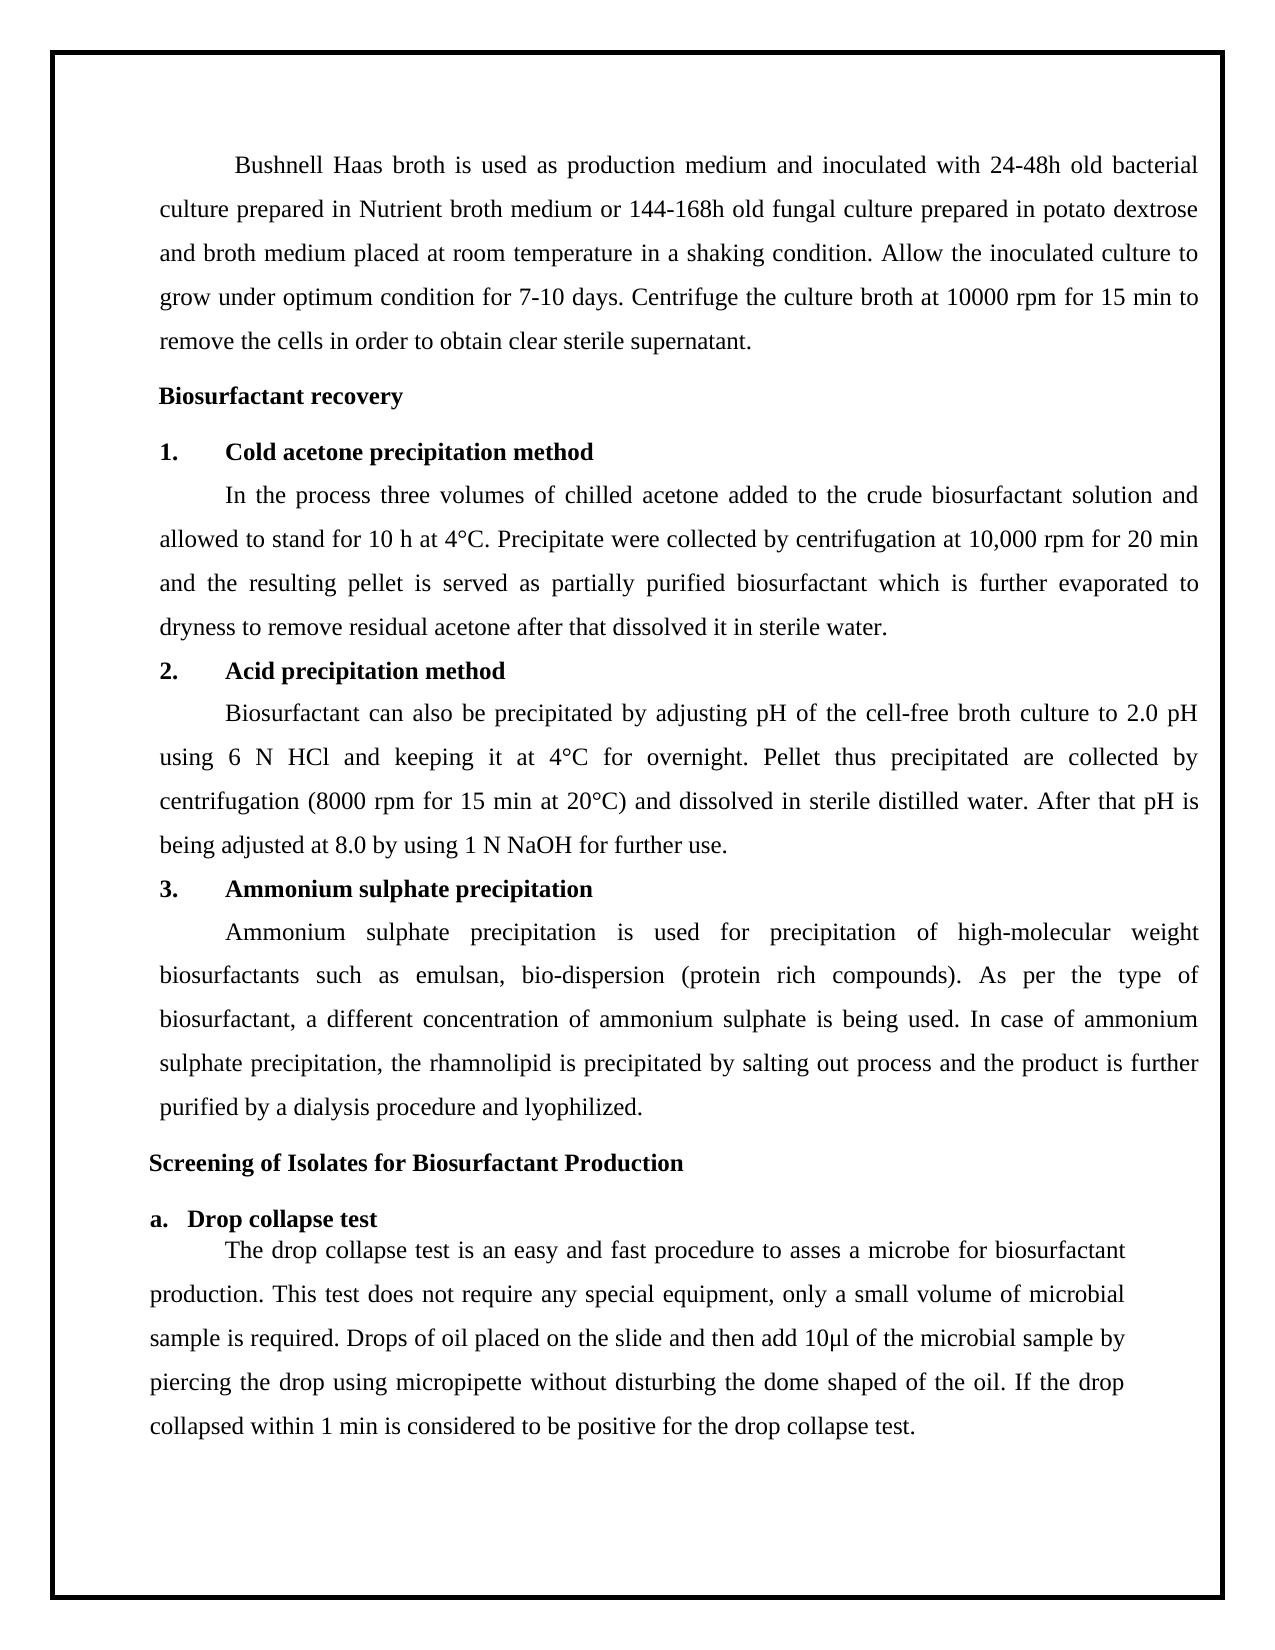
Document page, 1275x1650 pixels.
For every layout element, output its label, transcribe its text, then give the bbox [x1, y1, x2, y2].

list Drop collapse test [149, 1204, 1126, 1233]
list Ammonium sulphate precipitation [159, 874, 1200, 903]
text Biosurfactant recovery [158, 381, 1200, 410]
list Acid precipitation method [159, 656, 1200, 684]
text Bushnell Haas broth is used as production medium and inoculated with 24-48h old bacterial culture prepared in Nutrient broth medium or 144-168h old fungal culture prepared in potato dextrose and broth medium placed at room temperature in a shaking condition. Allow the inoculated culture to grow under optimum condition for 7-10 days. Centrifuge the culture broth at 10000 rpm for 15 min to remove the cells in order to obtain clear sterile supernatant. [159, 150, 1200, 354]
text Ammonium sulphate precipitation is used for precipitation of high-molecular weight biosurfactants such as emulsan, bio-dispersion (protein rich compounds). As per the type of biosurfactant, a different concentration of ammonium sulphate is being used. In case of ammonium sulphate precipitation, the rhamnolipid is precipitated by salting out process and the product is further purified by a dialysis procedure and lyophilized. [159, 917, 1200, 1121]
text In the process three volumes of chilled acetone added to the crude biosurfactant solution and allowed to stand for 10 h at 4°C. Precipitate were collected by centrifugation at 10,000 rpm for 20 min and the resulting pellet is served as partially purified biosurfactant which is further evaporated to dryness to remove residual acetone after that dissolved it in sterile water. [159, 480, 1200, 641]
list Cold acetone precipitation method [159, 437, 1200, 466]
text The drop collapse test is an easy and fast procedure to asses a microbe for biosurfactant production. This test does not require any special equipment, only a small volume of microbial sample is required. Drops of oil placed on the slide and then add 10μl of the microbial sample by piercing the drop using micropipette without disturbing the dome shaped of the oil. If the drop collapsed within 1 min is considered to be positive for the drop collapse test. [149, 1235, 1126, 1439]
text Biosurfactant can also be precipitated by adjusting pH of the cell-free broth culture to 2.0 pH using 6 N HCl and keeping it at 4°C for overnight. Pellet thus precipitated are collected by centrifugation (8000 rpm for 15 min at 20°C) and dissolved in sterile distilled water. After that pH is being adjusted at 8.0 by using 1 N NaOH for further use. [159, 698, 1200, 859]
text Screening of Isolates for Biosurfactant Production [148, 1148, 1126, 1177]
